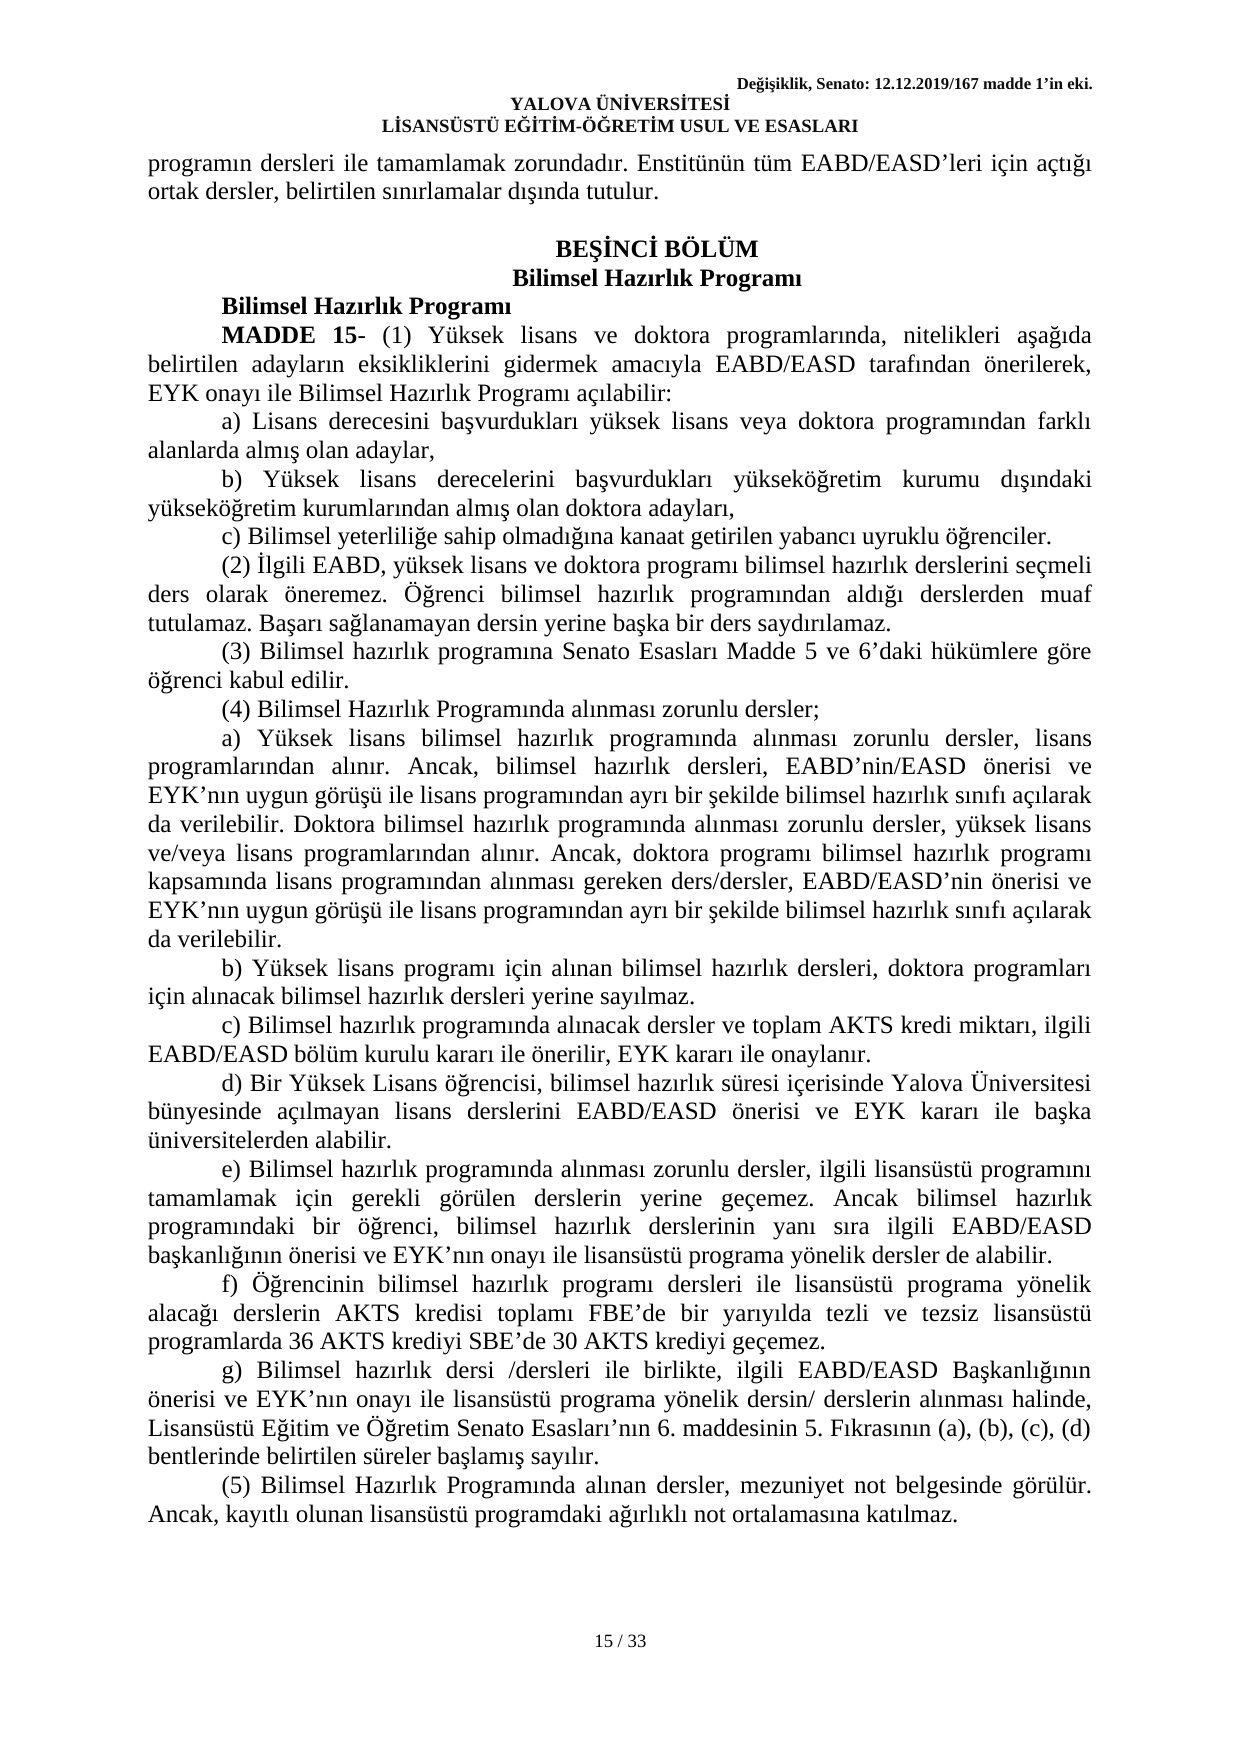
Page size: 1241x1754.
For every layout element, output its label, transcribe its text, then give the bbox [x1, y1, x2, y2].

text (4) Bilimsel Hazırlık Programında alınması zorunlu dersler; [148, 694, 1093, 723]
text (3) Bilimsel hazırlık programına Senato Esasları Madde 5 ve 6’daki hükümlere göre öğrenci kabul edilir. [148, 636, 1093, 694]
text (2) İlgili EABD, yüksek lisans ve doktora programı bilimsel hazırlık derslerini seçmeli ders olarak öneremez. Öğrenci bilimsel hazırlık programından aldığı derslerden muaf tutulamaz. Başarı sağlanamayan dersin yerine başka bir ders saydırılamaz. [148, 550, 1093, 636]
text a) Lisans derecesini başvurdukları yüksek lisans veya doktora programından farklı alanlarda almış olan adaylar, [148, 406, 1093, 464]
text c) Bilimsel yeterliliğe sahip olmadığına kanaat getirilen yabancı uyruklu öğrenciler. [148, 521, 1093, 550]
text Bilimsel Hazırlık Programı [148, 291, 1093, 320]
text b) Yüksek lisans derecelerini başvurdukları yükseköğretim kurumu dışındaki yükseköğretim kurumlarından almış olan doktora adayları, [148, 464, 1093, 521]
text g) Bilimsel hazırlık dersi /dersleri ile birlikte, ilgili EABD/EASD Başkanlığının önerisi ve EYK’nın onayı ile lisansüstü programa yönelik dersin/ derslerin alınması halinde, Lisansüstü Eğitim ve Öğretim Senato Esasları’nın 6. maddesinin 5. Fıkrasının (a), (b), (c), (d) bentlerinde belirtilen süreler başlamış sayılır. [148, 1355, 1093, 1470]
text (5) Bilimsel Hazırlık Programında alınan dersler, mezuniyet not belgesinde görülür. Ancak, kayıtlı olunan lisansüstü programdaki ağırlıklı not ortalamasına katılmaz. [148, 1470, 1093, 1528]
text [148, 148, 1093, 205]
text c) Bilimsel hazırlık programında alınacak dersler ve toplam AKTS kredi miktarı, ilgili EABD/EASD bölüm kurulu kararı ile önerilir, EYK kararı ile onaylanır. [148, 1010, 1093, 1068]
text b) Yüksek lisans programı için alınan bilimsel hazırlık dersleri, doktora programları için alınacak bilimsel hazırlık dersleri yerine sayılmaz. [148, 953, 1093, 1010]
text Bilimsel Hazırlık Programı [148, 263, 1093, 291]
text MADDE 15- (1) Yüksek lisans ve doktora programlarında, nitelikleri aşağıda belirtilen adayların eksikliklerini gidermek amacıyla EABD/EASD tarafından önerilerek, EYK onayı ile Bilimsel Hazırlık Programı açılabilir: [148, 320, 1093, 406]
text BEŞİNCİ BÖLÜM [148, 234, 1093, 263]
text a) Yüksek lisans bilimsel hazırlık programında alınması zorunlu dersler, lisans programlarından alınır. Ancak, bilimsel hazırlık dersleri, EABD’nin/EASD önerisi ve EYK’nın uygun görüşü ile lisans programından ayrı bir şekilde bilimsel hazırlık sınıfı açılarak da verilebilir. Doktora bilimsel hazırlık programında alınması zorunlu dersler, yüksek lisans ve/veya lisans programlarından alınır. Ancak, doktora programı bilimsel hazırlık programı kapsamında lisans programından alınması gereken ders/dersler, EABD/EASD’nin önerisi ve EYK’nın uygun görüşü ile lisans programından ayrı bir şekilde bilimsel hazırlık sınıfı açılarak da verilebilir. [148, 723, 1093, 953]
text e) Bilimsel hazırlık programında alınması zorunlu dersler, ilgili lisansüstü programını tamamlamak için gerekli görülen derslerin yerine geçemez. Ancak bilimsel hazırlık programındaki bir öğrenci, bilimsel hazırlık derslerinin yanı sıra ilgili EABD/EASD başkanlığının önerisi ve EYK’nın onayı ile lisansüstü programa yönelik dersler de alabilir. [148, 1154, 1093, 1269]
text d) Bir Yüksek Lisans öğrencisi, bilimsel hazırlık süresi içerisinde Yalova Üniversitesi bünyesinde açılmayan lisans derslerini EABD/EASD önerisi ve EYK kararı ile başka üniversitelerden alabilir. [148, 1068, 1093, 1154]
text f) Öğrencinin bilimsel hazırlık programı dersleri ile lisansüstü programa yönelik alacağı derslerin AKTS kredisi toplamı FBE’de bir yarıyılda tezli ve tezsiz lisansüstü programlarda 36 AKTS krediyi SBE’de 30 AKTS krediyi geçemez. [148, 1269, 1093, 1355]
